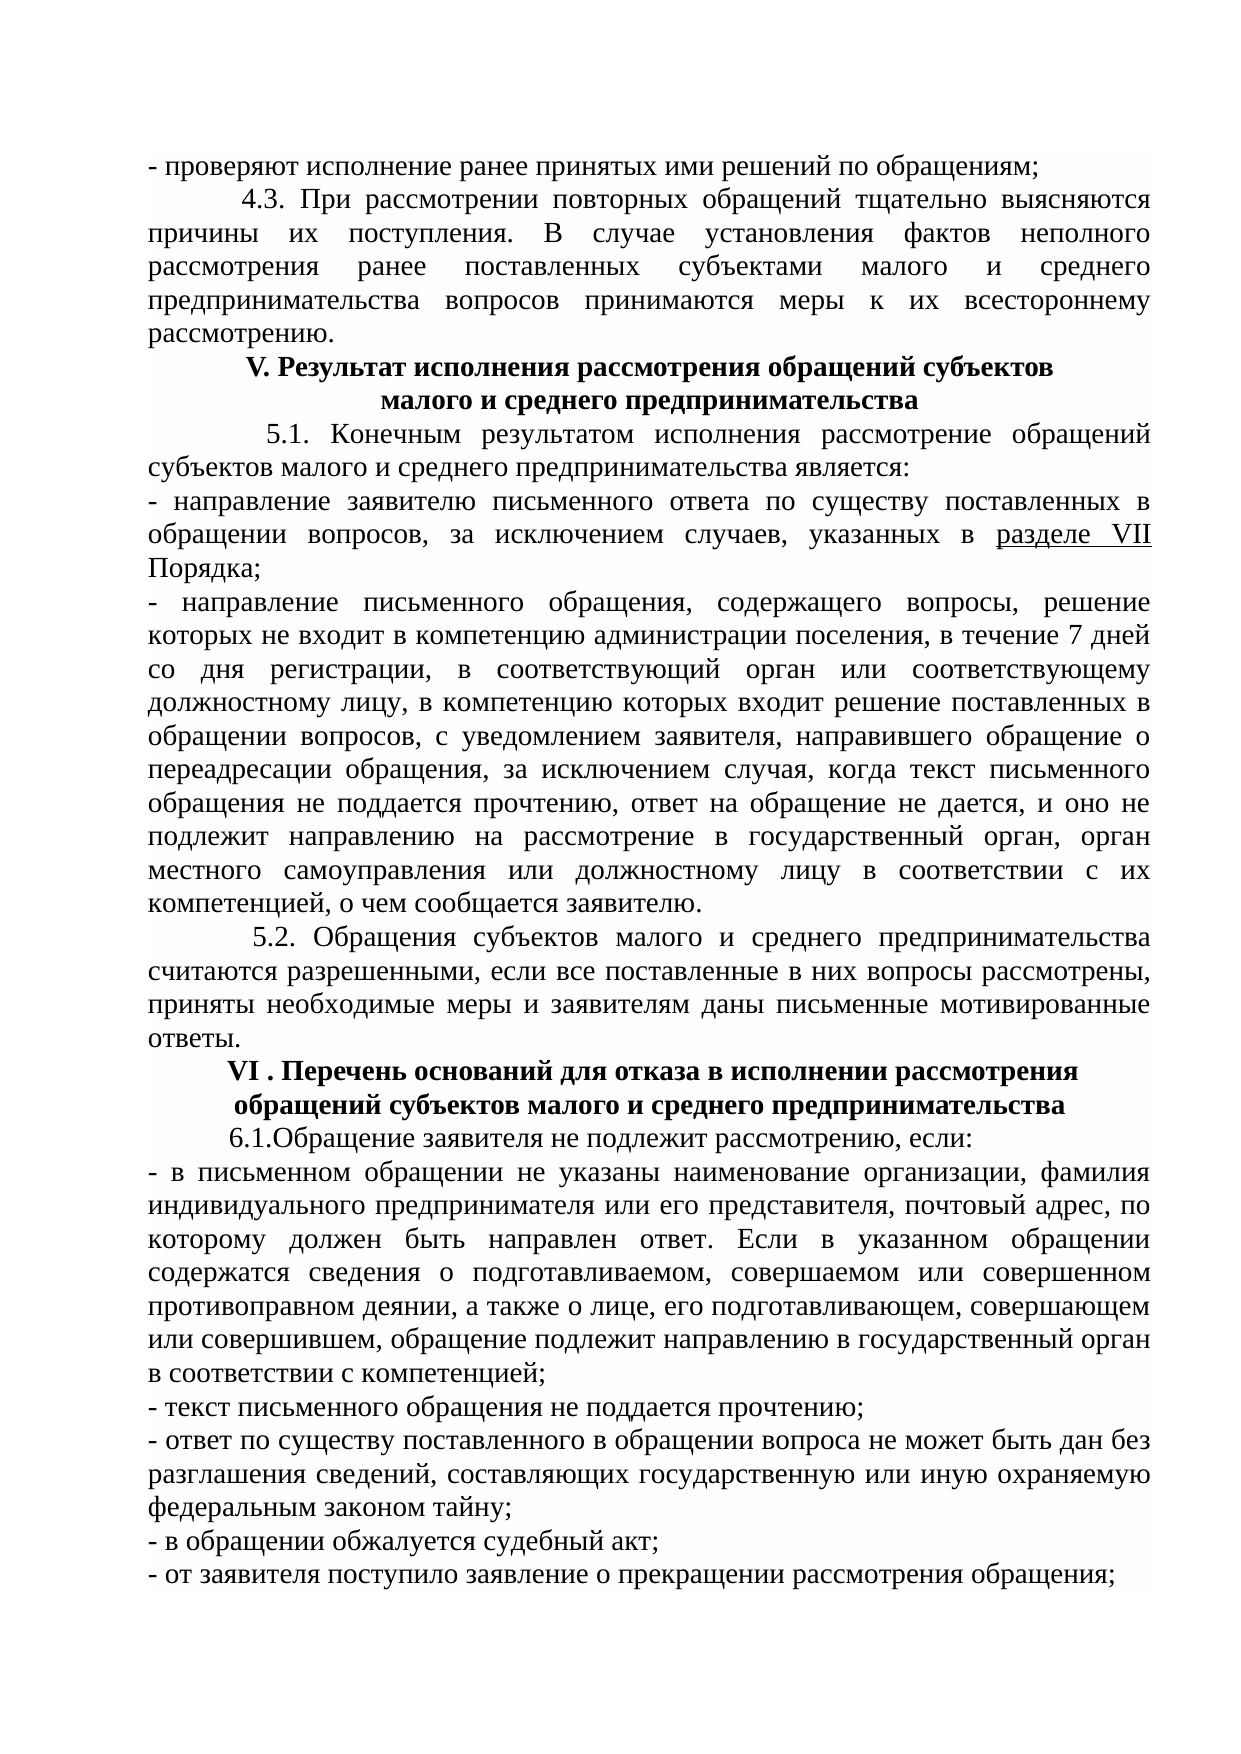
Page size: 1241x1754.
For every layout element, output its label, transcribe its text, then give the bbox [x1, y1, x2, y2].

text - текст письменного обращения не поддается прочтению; [148, 1389, 1152, 1422]
text - направление письменного обращения, содержащего вопросы, решение которых не входит в компетенцию администрации поселения, в течение 7 дней со дня регистрации, в соответствующий орган или соответствующему должностному лицу, в компетенцию которых входит решение поставленных в обращении вопросов, с уведомлением заявителя, направившего обращение о переадресации обращения, за исключением случая, когда текст письменного обращения не поддается прочтению, ответ на обращение не дается, и оно не подлежит направлению на рассмотрение в государственный орган, орган местного самоуправления или должностному лицу в соответствии с их компетенцией, о чем сообщается заявителю. [148, 584, 1152, 919]
text - ответ по существу поставленного в обращении вопроса не может быть дан без разглашения сведений, составляющих государственную или иную охраняемую федеральным законом тайну; [148, 1422, 1152, 1523]
text малого и среднего предпринимательства [148, 382, 1152, 416]
text - в обращении обжалуется судебный акт; [148, 1523, 1152, 1556]
text 5.1. Конечным результатом исполнения рассмотрение обращений субъектов малого и среднего предпринимательства является: [148, 416, 1152, 483]
text - направление заявителю письменного ответа по существу поставленных в обращении вопросов, за исключением случаев, указанных в разделе VII Порядка; [148, 483, 1152, 584]
text 5.2. Обращения субъектов малого и среднего предпринимательства считаются разрешенными, если все поставленные в них вопросы рассмотрены, приняты необходимые меры и заявителям даны письменные мотивированные ответы. [148, 919, 1152, 1053]
text - проверяют исполнение ранее принятых ими решений по обращениям; [148, 148, 1152, 181]
text VI . Перечень оснований для отказа в исполнении рассмотрения обращений субъектов малого и среднего предпринимательства [148, 1053, 1152, 1120]
text 6.1.Обращение заявителя не подлежит рассмотрению, если: [148, 1120, 1152, 1154]
text V. Результат исполнения рассмотрения обращений субъектов [148, 349, 1152, 382]
text - от заявителя поступило заявление о прекращении рассмотрения обращения; [148, 1556, 1152, 1590]
text - в письменном обращении не указаны наименование организации, фамилия индивидуального предпринимателя или его представителя, почтовый адрес, по которому должен быть направлен ответ. Если в указанном обращении содержатся сведения о подготавливаемом, совершаемом или совершенном противоправном деянии, а также о лице, его подготавливающем, совершающем или совершившем, обращение подлежит направлению в государственный орган в соответствии с компетенцией; [148, 1154, 1152, 1389]
text 4.3. При рассмотрении повторных обращений тщательно выясняются причины их поступления. В случае установления фактов неполного рассмотрения ранее поставленных субъектами малого и среднего предпринимательства вопросов принимаются меры к их всестороннему рассмотрению. [148, 181, 1152, 349]
